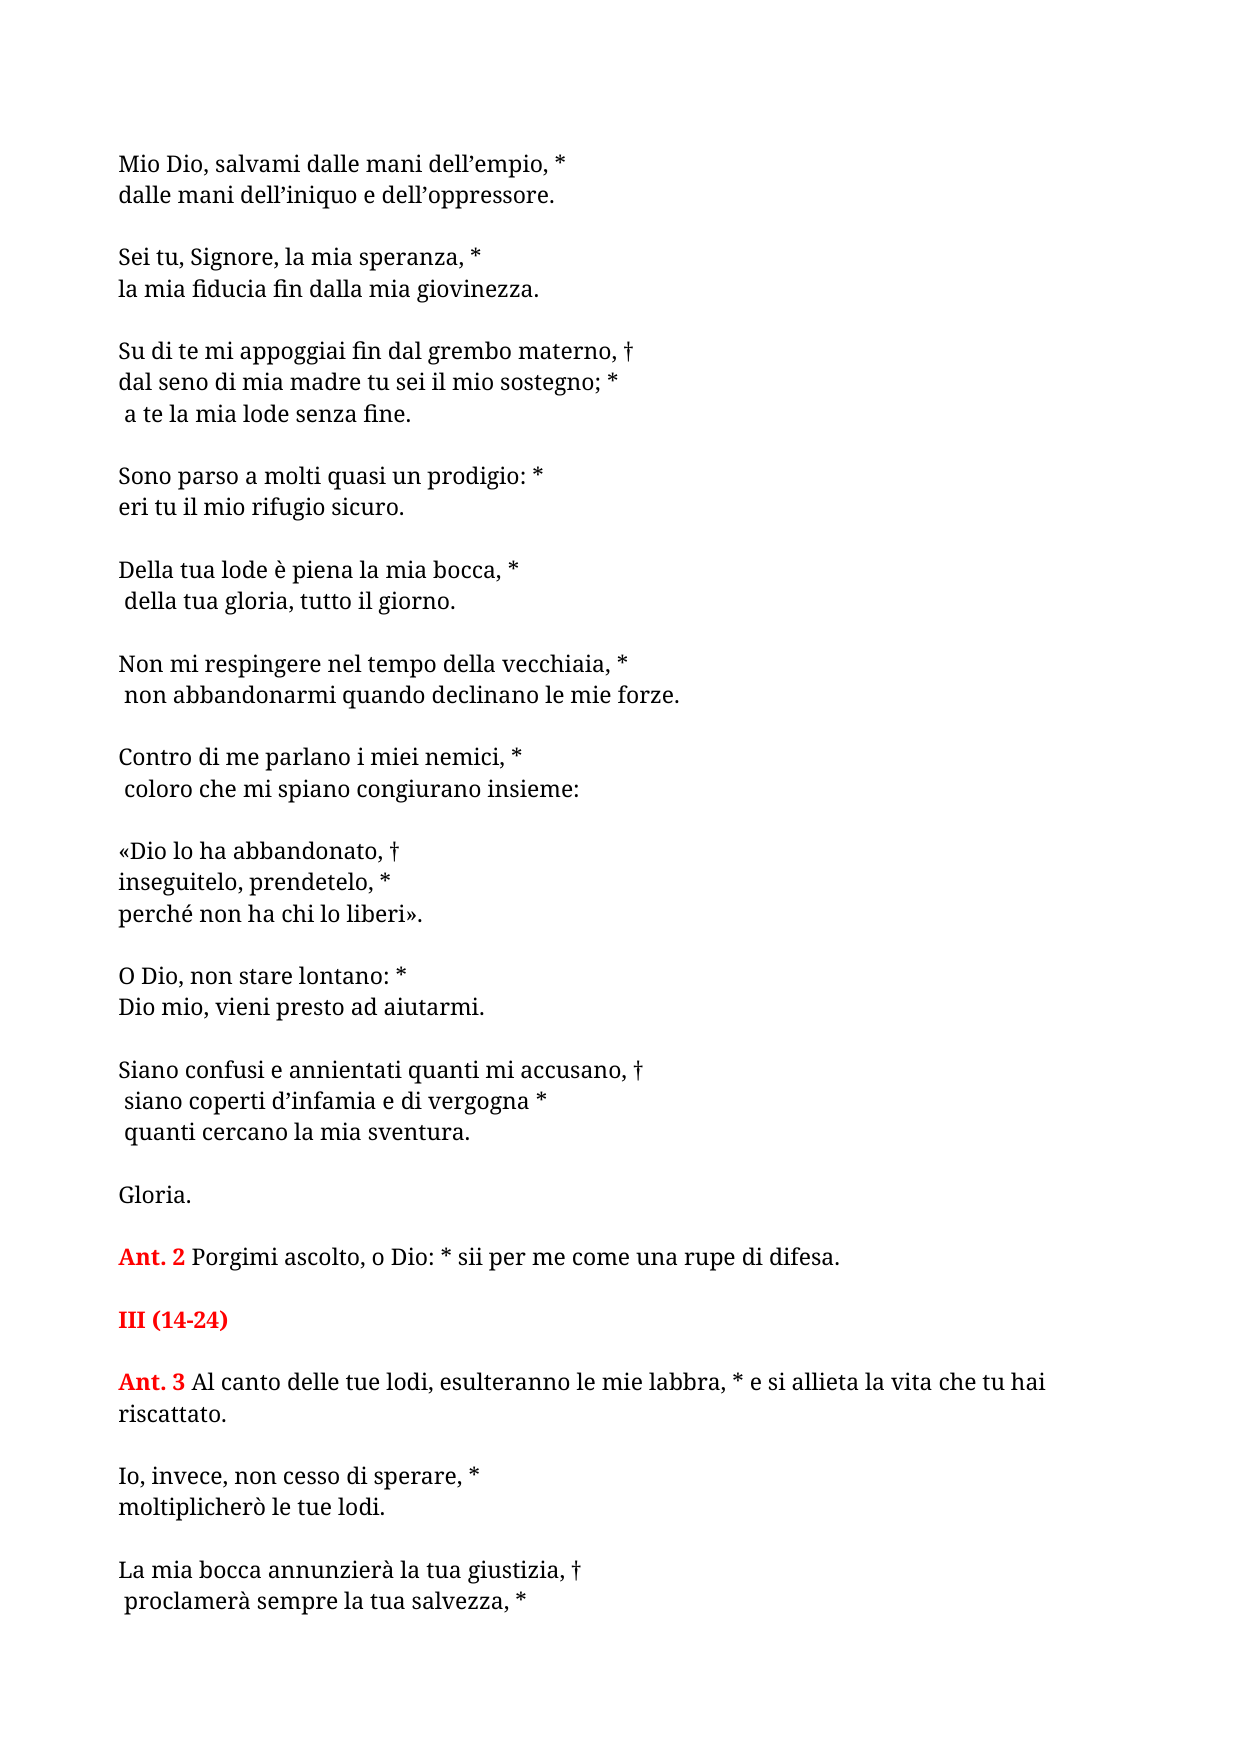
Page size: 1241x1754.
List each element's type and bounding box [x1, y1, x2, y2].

text [118, 148, 1122, 1616]
